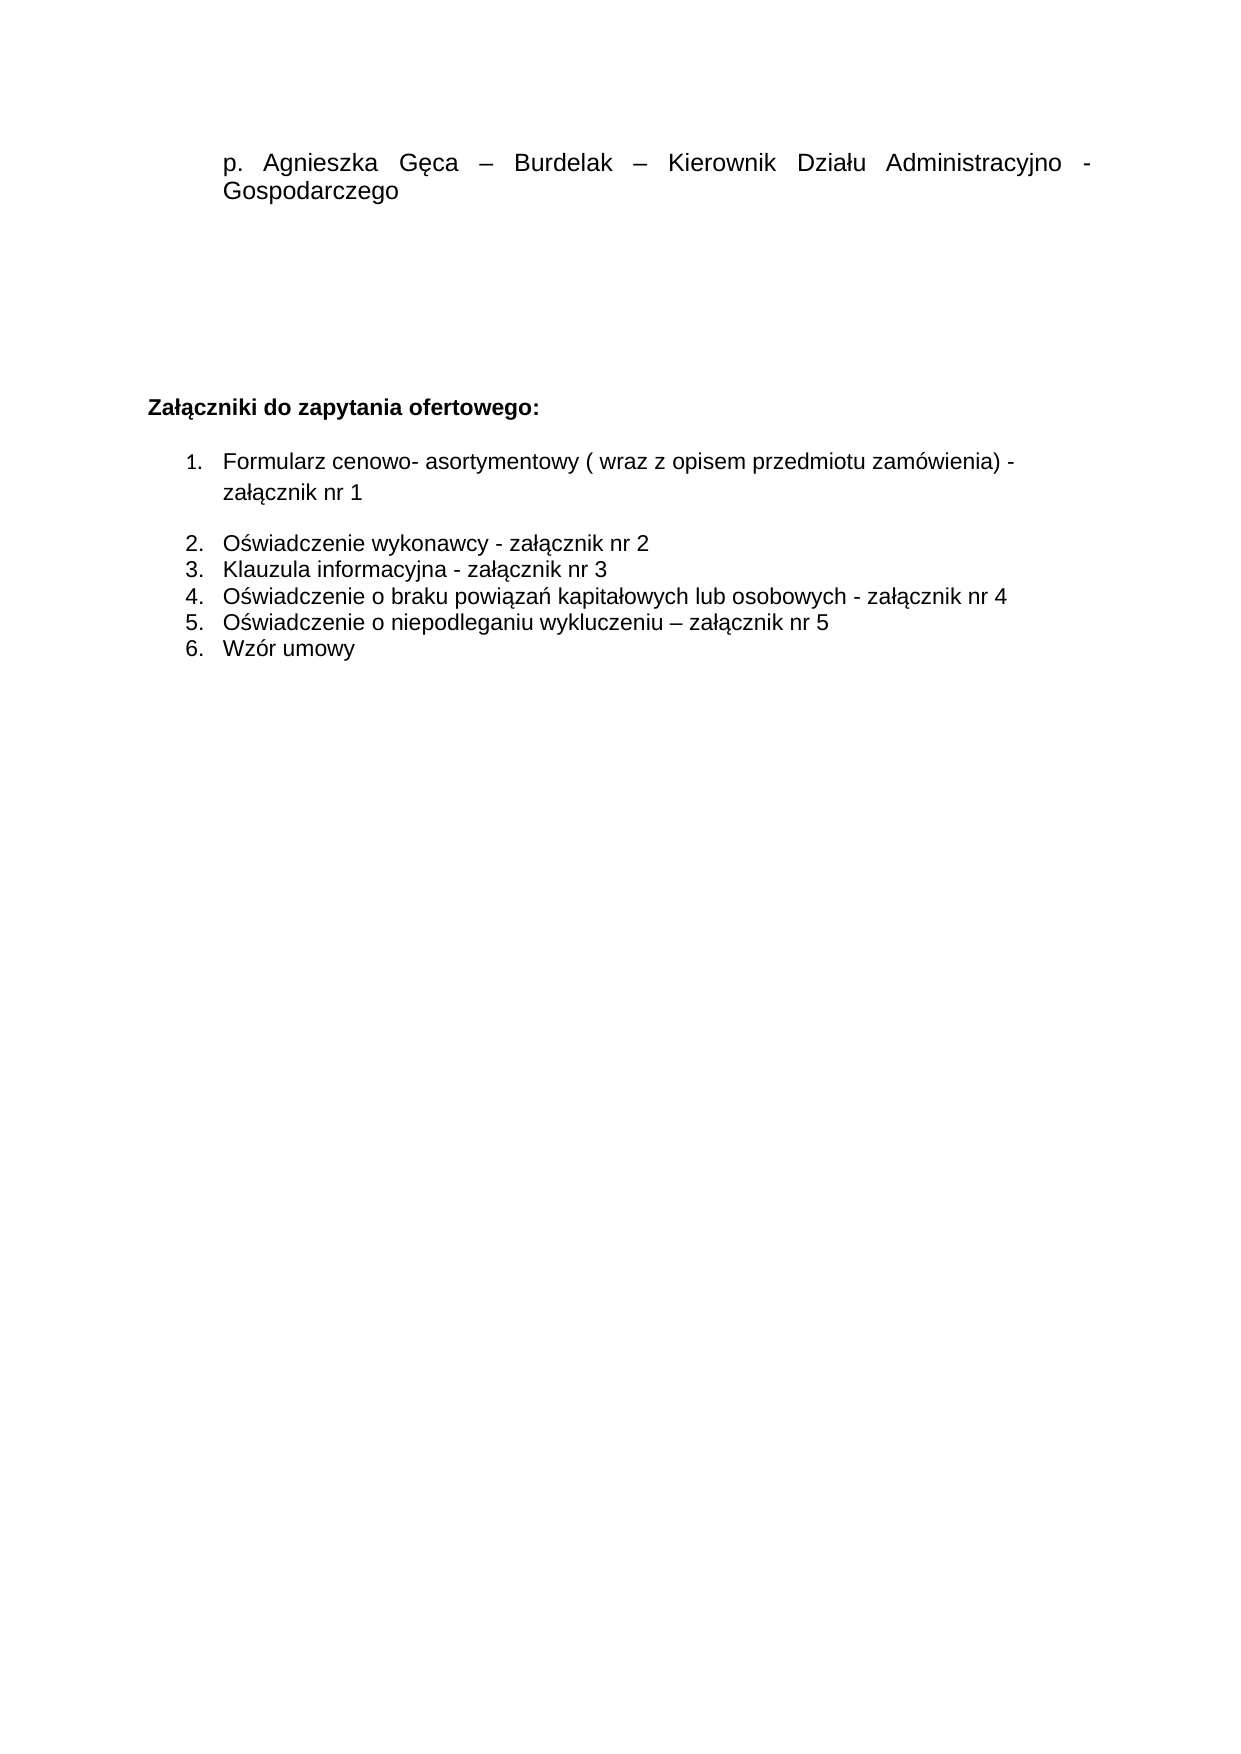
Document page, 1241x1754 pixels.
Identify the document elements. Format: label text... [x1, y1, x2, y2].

list Klauzula informacyjna - załącznik nr 3 [185, 556, 1093, 583]
list Oświadczenie o niepodleganiu wykluczeniu – załącznik nr 5 [185, 609, 1093, 635]
text p. Agnieszka Gęca – Burdelak – Kierownik Działu Administracyjno - Gospodarczego [223, 148, 1093, 205]
list Wzór umowy [185, 635, 1093, 662]
list Formularz cenowo- asortymentowy ( wraz z opisem przedmiotu zamówienia) - załącznik nr 1 [185, 447, 1093, 505]
list Oświadczenie o braku powiązań kapitałowych lub osobowych - załącznik nr 4 [185, 583, 1093, 609]
list Oświadczenie wykonawcy - załącznik nr 2 [185, 530, 1093, 556]
text Załączniki do zapytania ofertowego: [148, 394, 1093, 421]
